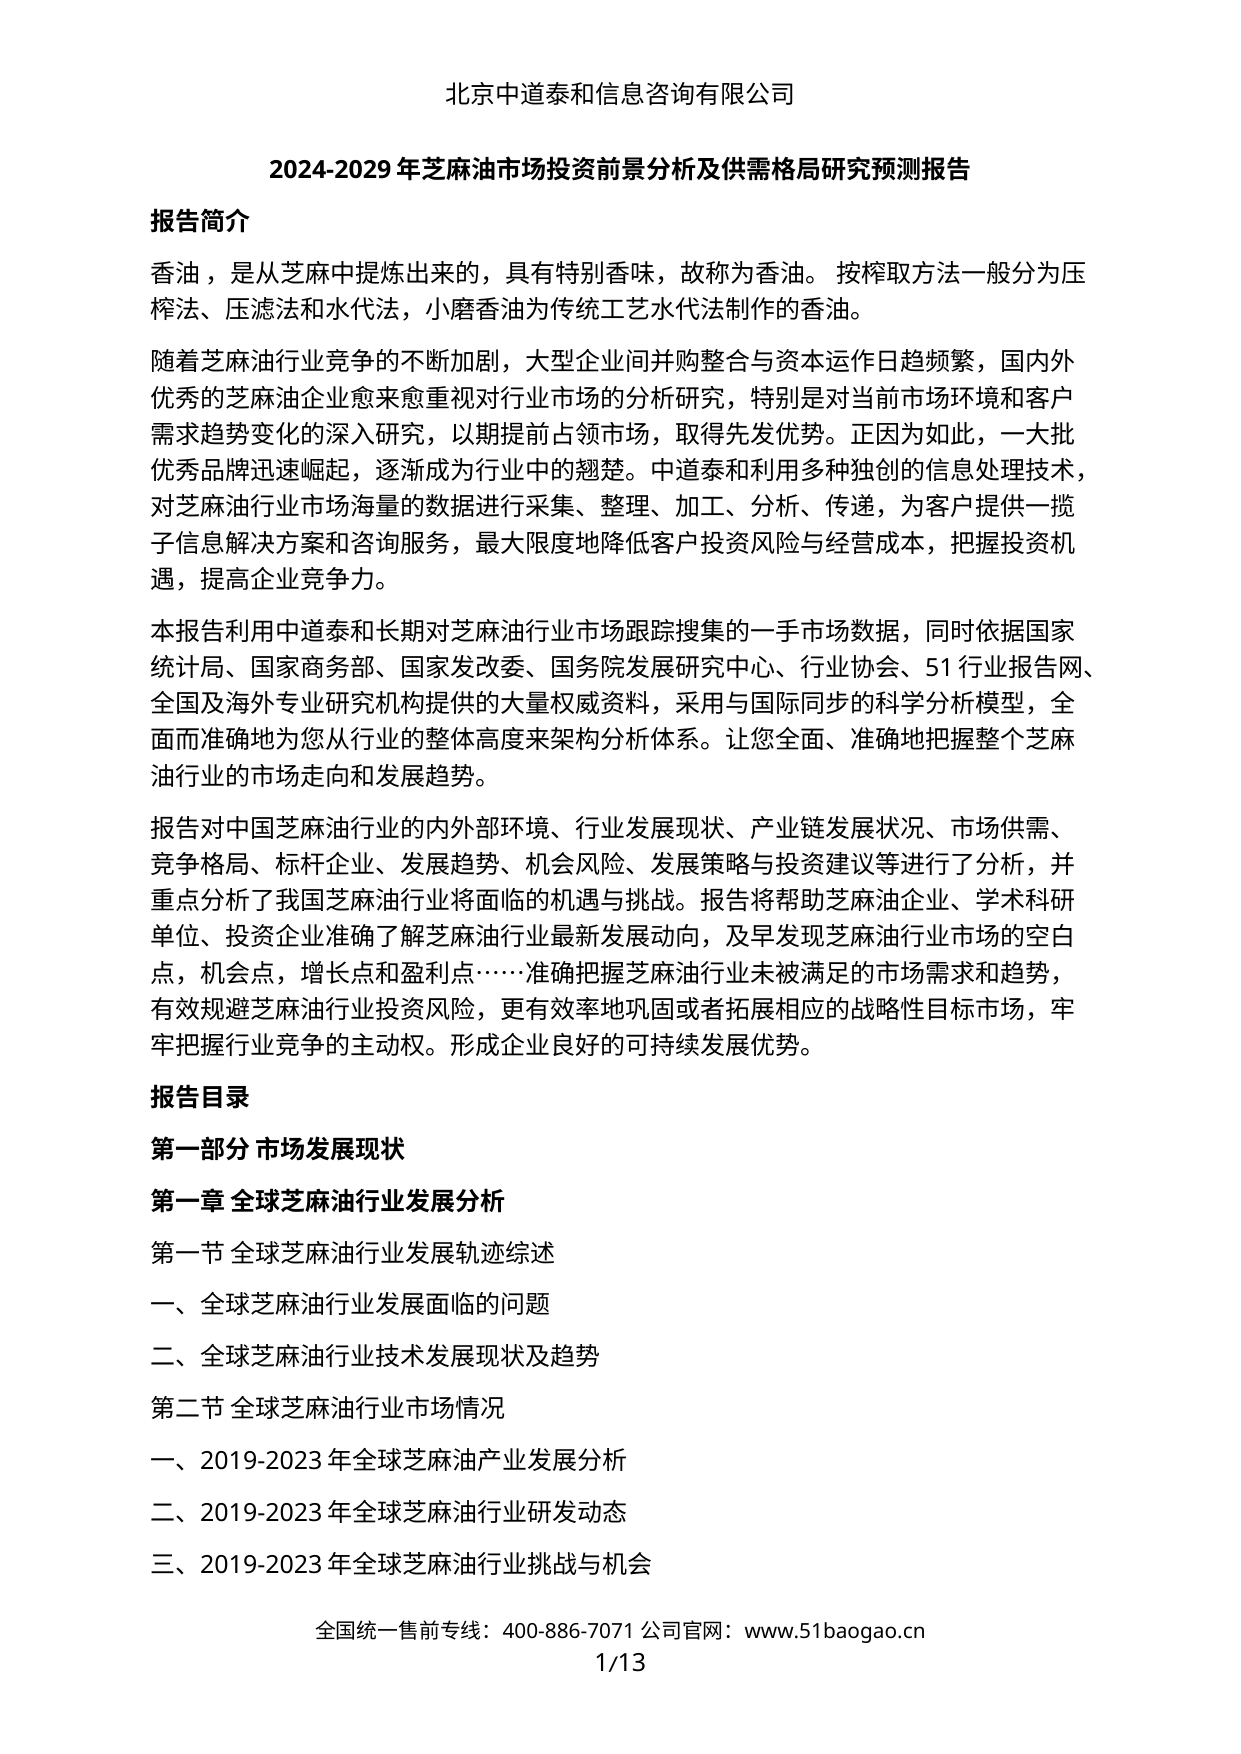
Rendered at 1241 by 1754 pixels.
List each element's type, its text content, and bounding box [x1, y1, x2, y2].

text 报告简介 [150, 202, 1090, 238]
text 二、全球芝麻油行业技术发展现状及趋势 [150, 1337, 1090, 1373]
text 随着芝麻油行业竞争的不断加剧，大型企业间并购整合与资本运作日趋频繁，国内外优秀的芝麻油企业愈来愈重视对行业市场的分析研究，特别是对当前市场环境和客户需求趋势变化的深入研究，以期提前占领市场，取得先发优势。正因为如此，一大批优秀品牌迅速崛起，逐渐成为行业中的翘楚。中道泰和利用多种独创的信息处理技术，对芝麻油行业市场海量的数据进行采集、整理、加工、分析、传递，为客户提供一揽子信息解决方案和咨询服务，最大限度地降低客户投资风险与经营成本，把握投资机遇，提高企业竞争力。 [150, 342, 1090, 596]
text 一、2019-2023年全球芝麻油产业发展分析 [150, 1441, 1090, 1477]
text 本报告利用中道泰和长期对芝麻油行业市场跟踪搜集的一手市场数据，同时依据国家统计局、国家商务部、国家发改委、国务院发展研究中心、行业协会、51行业报告网、全国及海外专业研究机构提供的大量权威资料，采用与国际同步的科学分析模型，全面而准确地为您从行业的整体高度来架构分析体系。让您全面、准确地把握整个芝麻油行业的市场走向和发展趋势。 [150, 611, 1090, 792]
text 一、全球芝麻油行业发展面临的问题 [150, 1285, 1090, 1321]
text 第二节 全球芝麻油行业市场情况 [150, 1389, 1090, 1425]
text 2024-2029年芝麻油市场投资前景分析及供需格局研究预测报告 [150, 150, 1090, 186]
text 报告对中国芝麻油行业的内外部环境、行业发展现状、产业链发展状况、市场供需、竞争格局、标杆企业、发展趋势、机会风险、发展策略与投资建议等进行了分析，并重点分析了我国芝麻油行业将面临的机遇与挑战。报告将帮助芝麻油企业、学术科研单位、投资企业准确了解芝麻油行业最新发展动向，及早发现芝麻油行业市场的空白点，机会点，增长点和盈利点……准确把握芝麻油行业未被满足的市场需求和趋势，有效规避芝麻油行业投资风险，更有效率地巩固或者拓展相应的战略性目标市场，牢牢把握行业竞争的主动权。形成企业良好的可持续发展优势。 [150, 808, 1090, 1062]
text 三、2019-2023年全球芝麻油行业挑战与机会 [150, 1544, 1090, 1581]
text 第一章 全球芝麻油行业发展分析 [150, 1181, 1090, 1217]
text 二、2019-2023年全球芝麻油行业研发动态 [150, 1492, 1090, 1529]
text 香油 ，是从芝麻中提炼出来的，具有特别香味，故称为香油。 按榨取方法一般分为压榨法、压滤法和水代法，小磨香油为传统工艺水代法制作的香油。 [150, 254, 1090, 326]
text 第一节 全球芝麻油行业发展轨迹综述 [150, 1233, 1090, 1269]
text 第一部分 市场发展现状 [150, 1129, 1090, 1166]
text 报告目录 [150, 1077, 1090, 1114]
